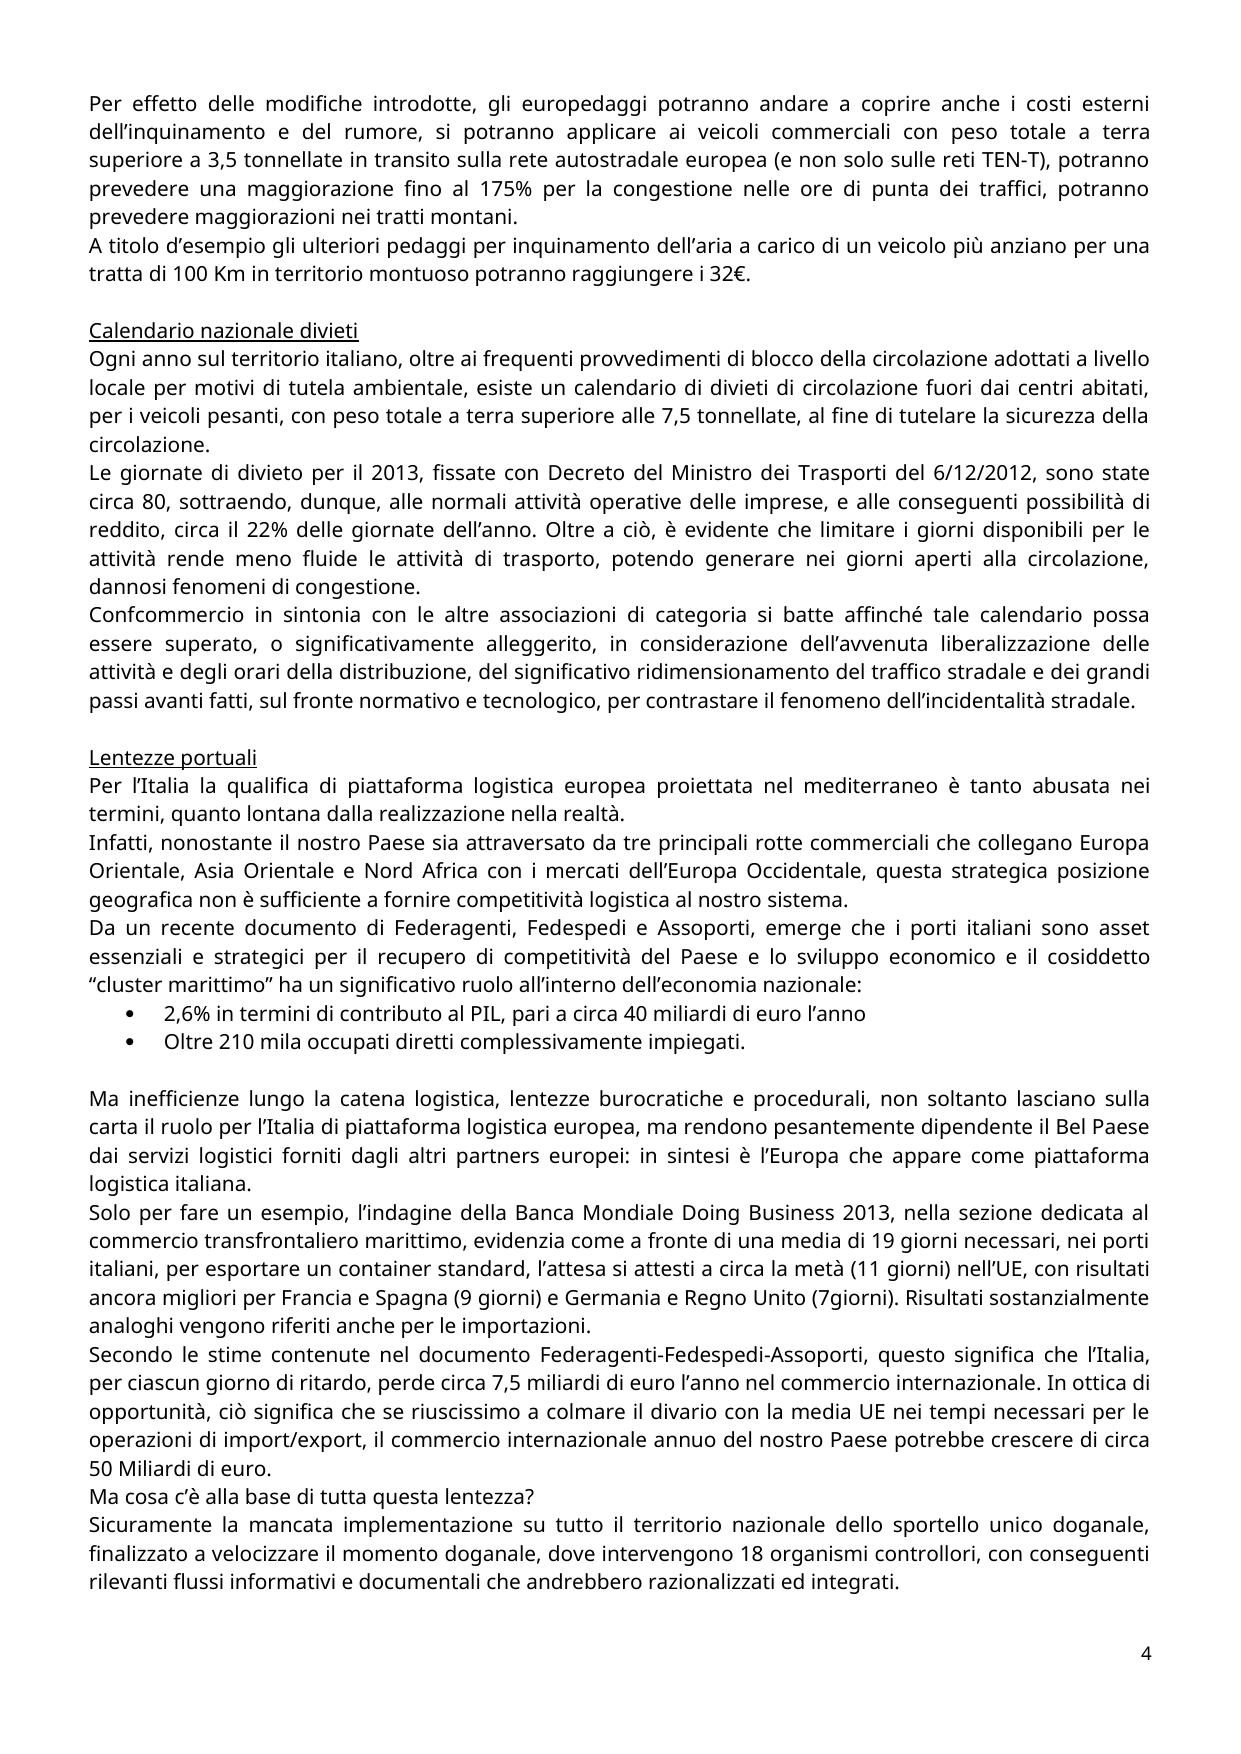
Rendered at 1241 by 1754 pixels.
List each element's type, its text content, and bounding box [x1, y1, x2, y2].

text Solo per fare un esempio, l’indagine della Banca Mondiale Doing Business 2013, nella sezione dedicata al commercio transfrontaliero marittimo, evidenzia come a fronte di una media di 19 giorni necessari, nei porti italiani, per esportare un container standard, l’attesa si attesti a circa la metà (11 giorni) nell’UE, con risultati ancora migliori per Francia e Spagna (9 giorni) e Germania e Regno Unito (7giorni). Risultati sostanzialmente analoghi vengono riferiti anche per le importazioni. [89, 1198, 1152, 1340]
subtitle Calendario nazionale divieti [89, 316, 1152, 344]
text Confcommercio in sintonia con le altre associazioni di categoria si batte affinché tale calendario possa essere superato, o significativamente alleggerito, in considerazione dell’avvenuta liberalizzazione delle attività e degli orari della distribuzione, del significativo ridimensionamento del traffico stradale e dei grandi passi avanti fatti, sul fronte normativo e tecnologico, per contrastare il fenomeno dell’incidentalità stradale. [89, 601, 1152, 714]
list 2,6% in termini di contributo al PIL, pari a circa 40 miliardi di euro l’anno [126, 999, 1152, 1027]
text Ogni anno sul territorio italiano, oltre ai frequenti provvedimenti di blocco della circolazione adottati a livello locale per motivi di tutela ambientale, esiste un calendario di divieti di circolazione fuori dai centri abitati, per i veicoli pesanti, con peso totale a terra superiore alle 7,5 tonnellate, al fine di tutelare la sicurezza della circolazione. [89, 344, 1152, 458]
text Ma cosa c’è alla base di tutta questa lentezza? [89, 1482, 1152, 1511]
text A titolo d’esempio gli ulteriori pedaggi per inquinamento dell’aria a carico di un veicolo più anziano per una tratta di 100 Km in territorio montuoso potranno raggiungere i 32€. [89, 231, 1152, 288]
text Per effetto delle modifiche introdotte, gli europedaggi potranno andare a coprire anche i costi esterni dell’inquinamento e del rumore, si potranno applicare ai veicoli commerciali con peso totale a terra superiore a 3,5 tonnellate in transito sulla rete autostradale europea (e non solo sulle reti TEN-T), potranno prevedere una maggiorazione fino al 175% per la congestione nelle ore di punta dei traffici, potranno prevedere maggiorazioni nei tratti montani. [89, 89, 1152, 231]
subtitle Lentezze portuali [89, 743, 1152, 771]
text Ma inefficienze lungo la catena logistica, lentezze burocratiche e procedurali, non soltanto lasciano sulla carta il ruolo per l’Italia di piattaforma logistica europea, ma rendono pesantemente dipendente il Bel Paese dai servizi logistici forniti dagli altri partners europei: in sintesi è l’Europa che appare come piattaforma logistica italiana. [89, 1084, 1152, 1198]
text Infatti, nonostante il nostro Paese sia attraversato da tre principali rotte commerciali che collegano Europa Orientale, Asia Orientale e Nord Africa con i mercati dell’Europa Occidentale, questa strategica posizione geografica non è sufficiente a fornire competitività logistica al nostro sistema. [89, 828, 1152, 913]
text Secondo le stime contenute nel documento Federagenti-Fedespedi-Assoporti, questo significa che l’Italia, per ciascun giorno di ritardo, perde circa 7,5 miliardi di euro l’anno nel commercio internazionale. In ottica di opportunità, ciò significa che se riuscissimo a colmare il divario con la media UE nei tempi necessari per le operazioni di import/export, il commercio internazionale annuo del nostro Paese potrebbe crescere di circa 50 Miliardi di euro. [89, 1340, 1152, 1482]
list Oltre 210 mila occupati diretti complessivamente impiegati. [126, 1027, 1152, 1056]
text Da un recente documento di Federagenti, Fedespedi e Assoporti, emerge che i porti italiani sono asset essenziali e strategici per il recupero di competitività del Paese e lo sviluppo economico e il cosiddetto “cluster marittimo” ha un significativo ruolo all’interno dell’economia nazionale: [89, 913, 1152, 999]
text Sicuramente la mancata implementazione su tutto il territorio nazionale dello sportello unico doganale, finalizzato a velocizzare il momento doganale, dove intervengono 18 organismi controllori, con conseguenti rilevanti flussi informativi e documentali che andrebbero razionalizzati ed integrati. [89, 1511, 1152, 1596]
text Le giornate di divieto per il 2013, fissate con Decreto del Ministro dei Trasporti del 6/12/2012, sono state circa 80, sottraendo, dunque, alle normali attività operative delle imprese, e alle conseguenti possibilità di reddito, circa il 22% delle giornate dell’anno. Oltre a ciò, è evidente che limitare i giorni disponibili per le attività rende meno fluide le attività di trasporto, potendo generare nei giorni aperti alla circolazione, dannosi fenomeni di congestione. [89, 458, 1152, 601]
text Per l’Italia la qualifica di piattaforma logistica europea proiettata nel mediterraneo è tanto abusata nei termini, quanto lontana dalla realizzazione nella realtà. [89, 771, 1152, 828]
